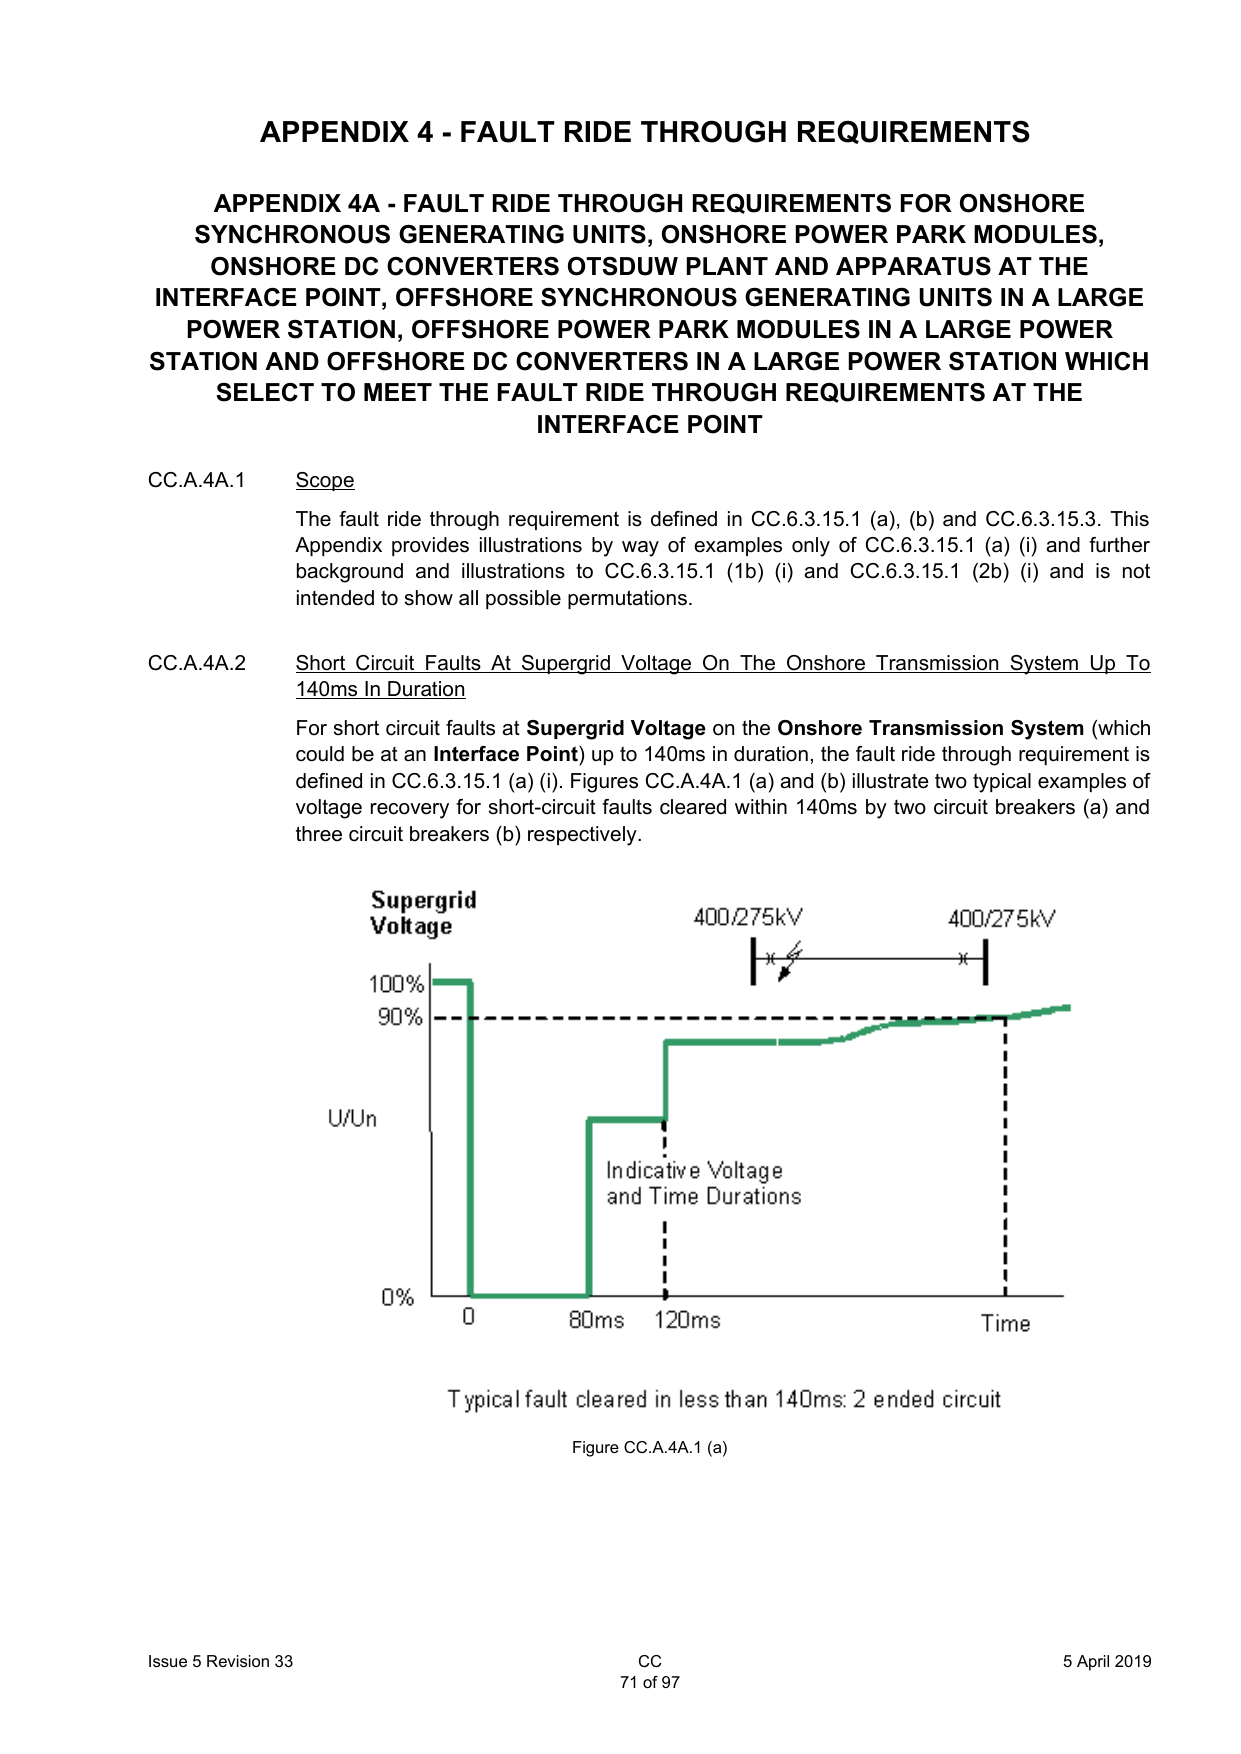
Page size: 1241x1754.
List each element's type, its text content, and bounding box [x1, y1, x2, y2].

text APPENDIX 4 - FAULT RIDE THROUGH REQUIREMENTS [148, 115, 1152, 148]
text The fault ride through requirement is defined in CC.6.3.15.1 (a), (b) and CC.6.3.15.3. This Appendix provides illustrations by way of examples only of CC.6.3.15.1 (a) (i) and further background and illustrations to CC.6.3.15.1 (1b) (i) and CC.6.3.15.1 (2b) (i) and is not intended to show all possible permutations. [148, 506, 1152, 609]
text CC.A.4A.2 Short Circuit Faults At Supergrid Voltage On The Onshore Transmission System Up To 140ms In Duration [148, 651, 1152, 701]
text Figure CC.A.4A.1 (a) [148, 1438, 1152, 1457]
picture [309, 886, 1152, 1423]
text CC.A.4A.1 Scope [148, 468, 1152, 492]
text APPENDIX 4A - FAULT RIDE THROUGH REQUIREMENTS FOR ONSHORE SYNCHRONOUS GENERATING UNITS, ONSHORE POWER PARK MODULES, ONSHORE DC CONVERTERS OTSDUW PLANT AND APPARATUS AT THE INTERFACE POINT, OFFSHORE SYNCHRONOUS GENERATING UNITS IN A LARGE POWER STATION, OFFSHORE POWER PARK MODULES IN A LARGE POWER STATION AND OFFSHORE DC CONVERTERS IN A LARGE POWER STATION WHICH SELECT TO MEET THE FAULT RIDE THROUGH REQUIREMENTS AT THE INTERFACE POINT [148, 189, 1152, 438]
text For short circuit faults at Supergrid Voltage on the Onshore Transmission System (which could be at an Interface Point) up to 140ms in duration, the fault ride through requirement is defined in CC.6.3.15.1 (a) (i). Figures CC.A.4A.1 (a) and (b) illustrate two typical examples of voltage recovery for short-circuit faults cleared within 140ms by two circuit breakers (a) and three circuit breakers (b) respectively. [148, 716, 1152, 845]
